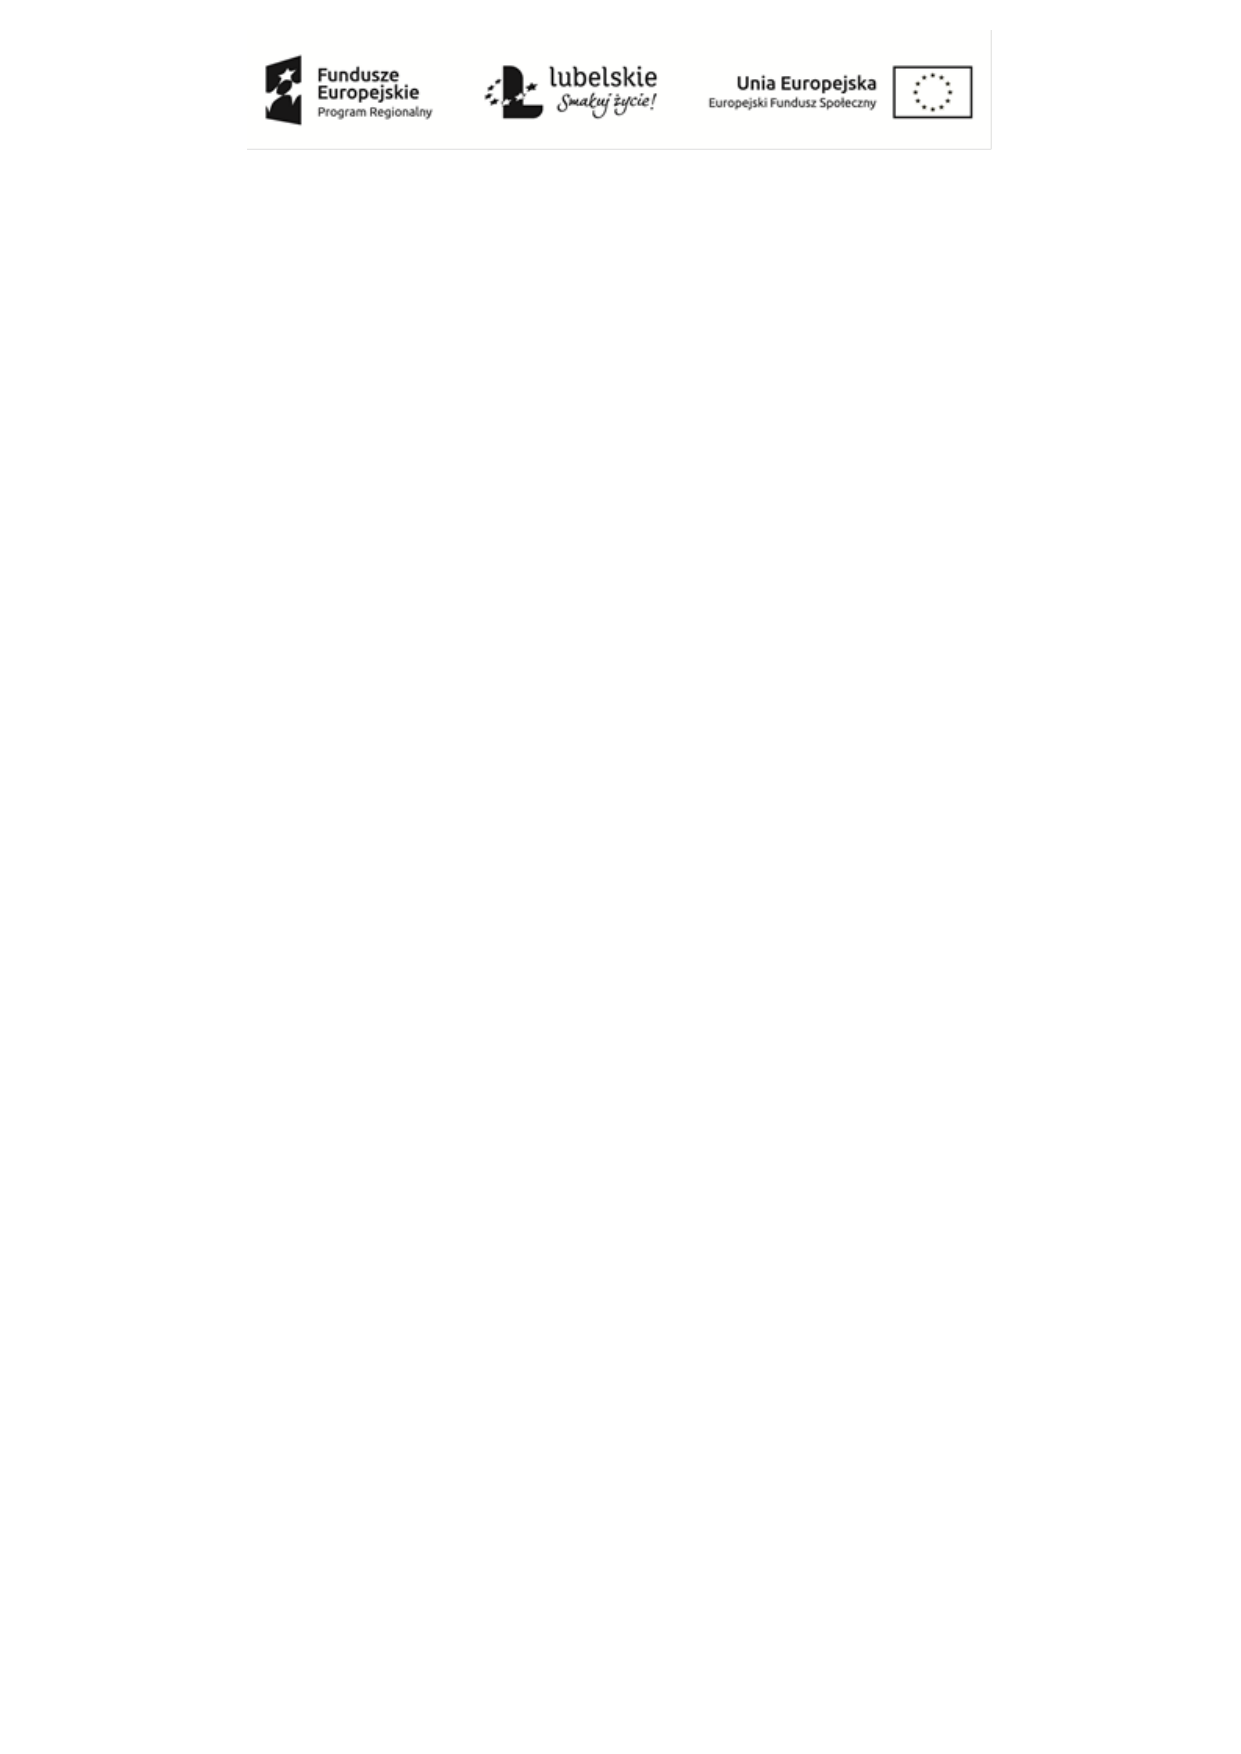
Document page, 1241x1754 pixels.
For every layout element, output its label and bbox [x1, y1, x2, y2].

picture [247, 30, 993, 151]
